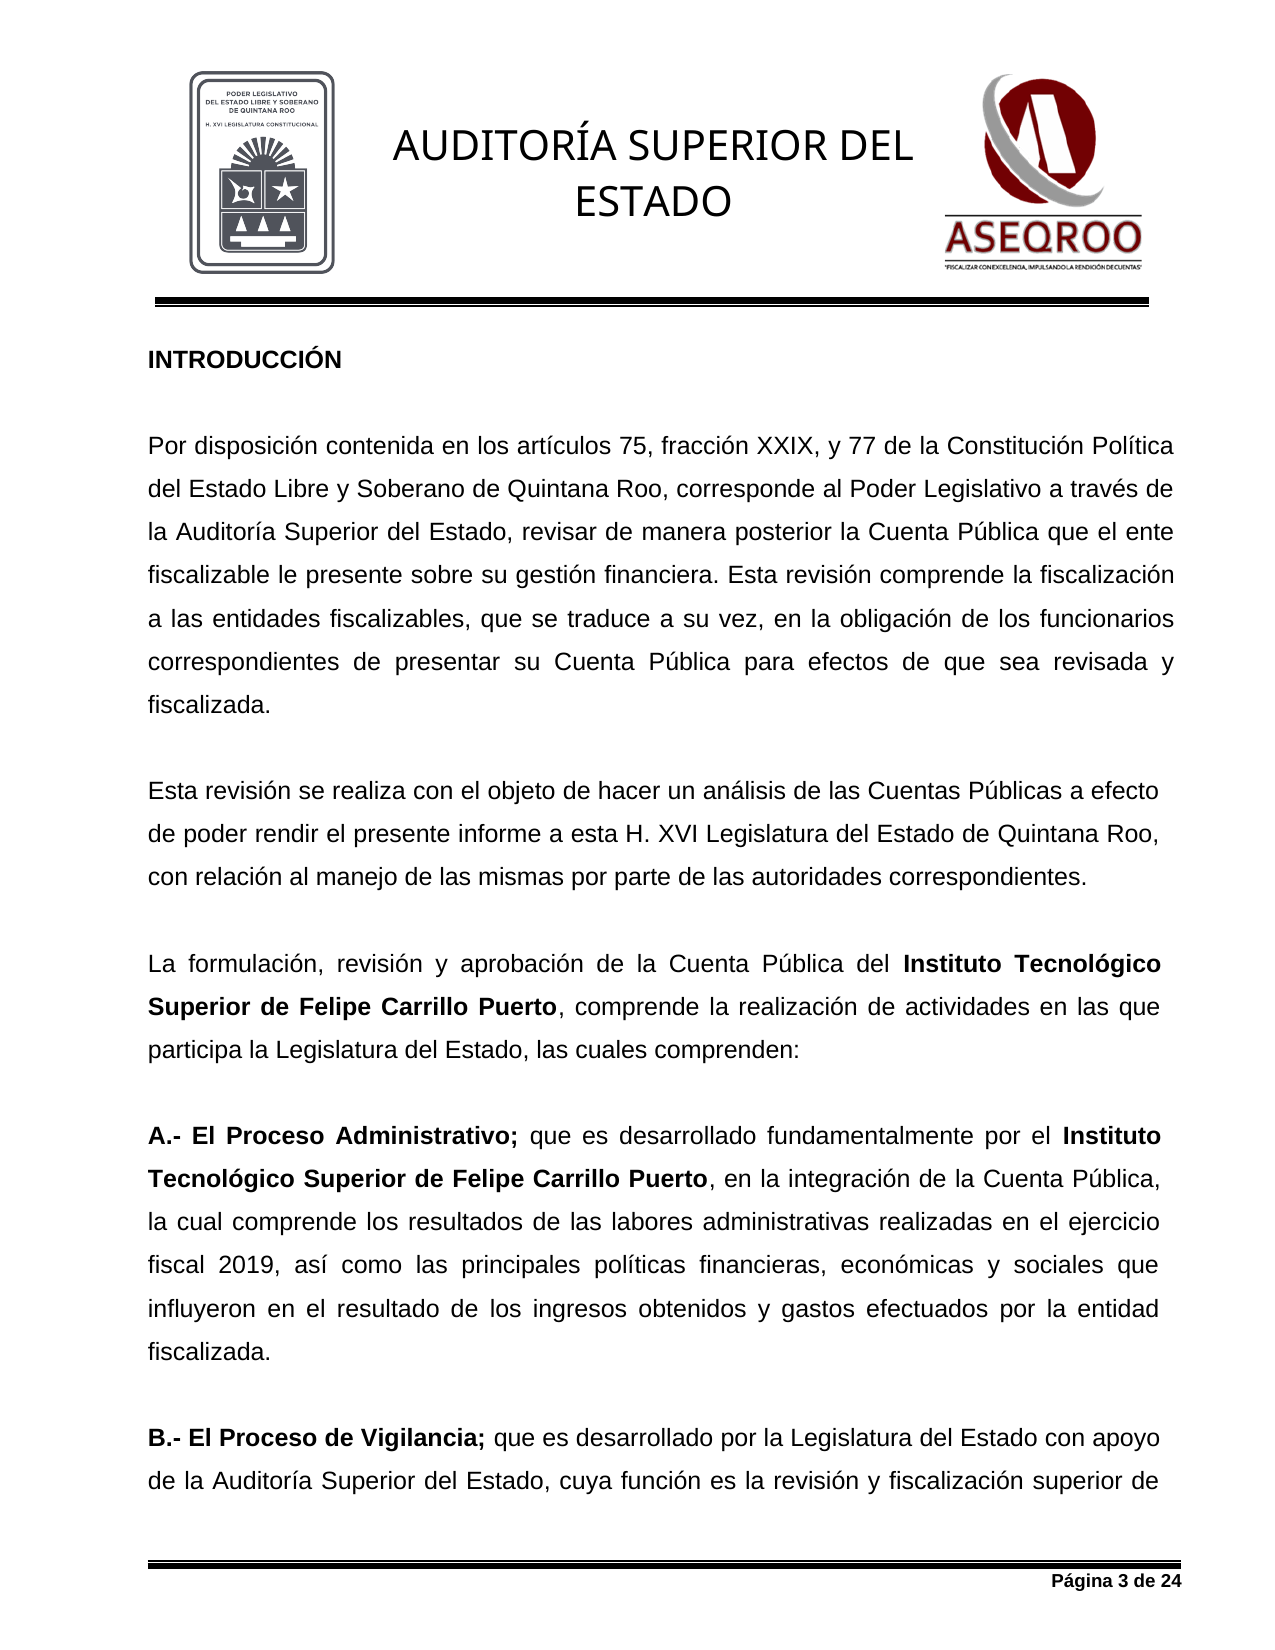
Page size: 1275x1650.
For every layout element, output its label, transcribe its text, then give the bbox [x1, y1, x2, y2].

text A.- El Proceso Administrativo; que es desarrollado fundamentalmente por el Instituto Tecnológico Superior de Felipe Carrillo Puerto, en la integración de la Cuenta Pública, la cual comprende los resultados de las labores administrativas realizadas en el ejercicio fiscal 2019, así como las principales políticas financieras, económicas y sociales que influyeron en el resultado de los ingresos obtenidos y gastos efectuados por la entidad fiscalizada. [148, 1121, 1161, 1366]
text Esta revisión se realiza con el objeto de hacer un análisis de las Cuentas Públicas a efecto de poder rendir el presente informe a esta H. XVI Legislatura del Estado de Quintana Roo, con relación al manejo de las mismas por parte de las autoridades correspondientes. [148, 776, 1161, 891]
text INTRODUCCIÓN [148, 345, 1161, 374]
text La formulación, revisión y aprobación de la Cuenta Pública del Instituto Tecnológico Superior de Felipe Carrillo Puerto, comprende la realización de actividades en las que participa la Legislatura del Estado, las cuales comprenden: [148, 949, 1161, 1064]
picture [944, 74, 1142, 270]
text Por disposición contenida en los artículos 75, fracción XXIX, y 77 de la Constitución Política del Estado Libre y Soberano de Quintana Roo, corresponde al Poder Legislativo a través de la Auditoría Superior del Estado, revisar de manera posterior la Cuenta Pública que el ente fiscalizable le presente sobre su gestión financiera. Esta revisión comprende la fiscalización a las entidades fiscalizables, que se traduce a su vez, en la obligación de los funcionarios correspondientes de presentar su Cuenta Pública para efectos de que sea revisada y fiscalizada. [148, 431, 1176, 719]
picture [189, 71, 335, 274]
